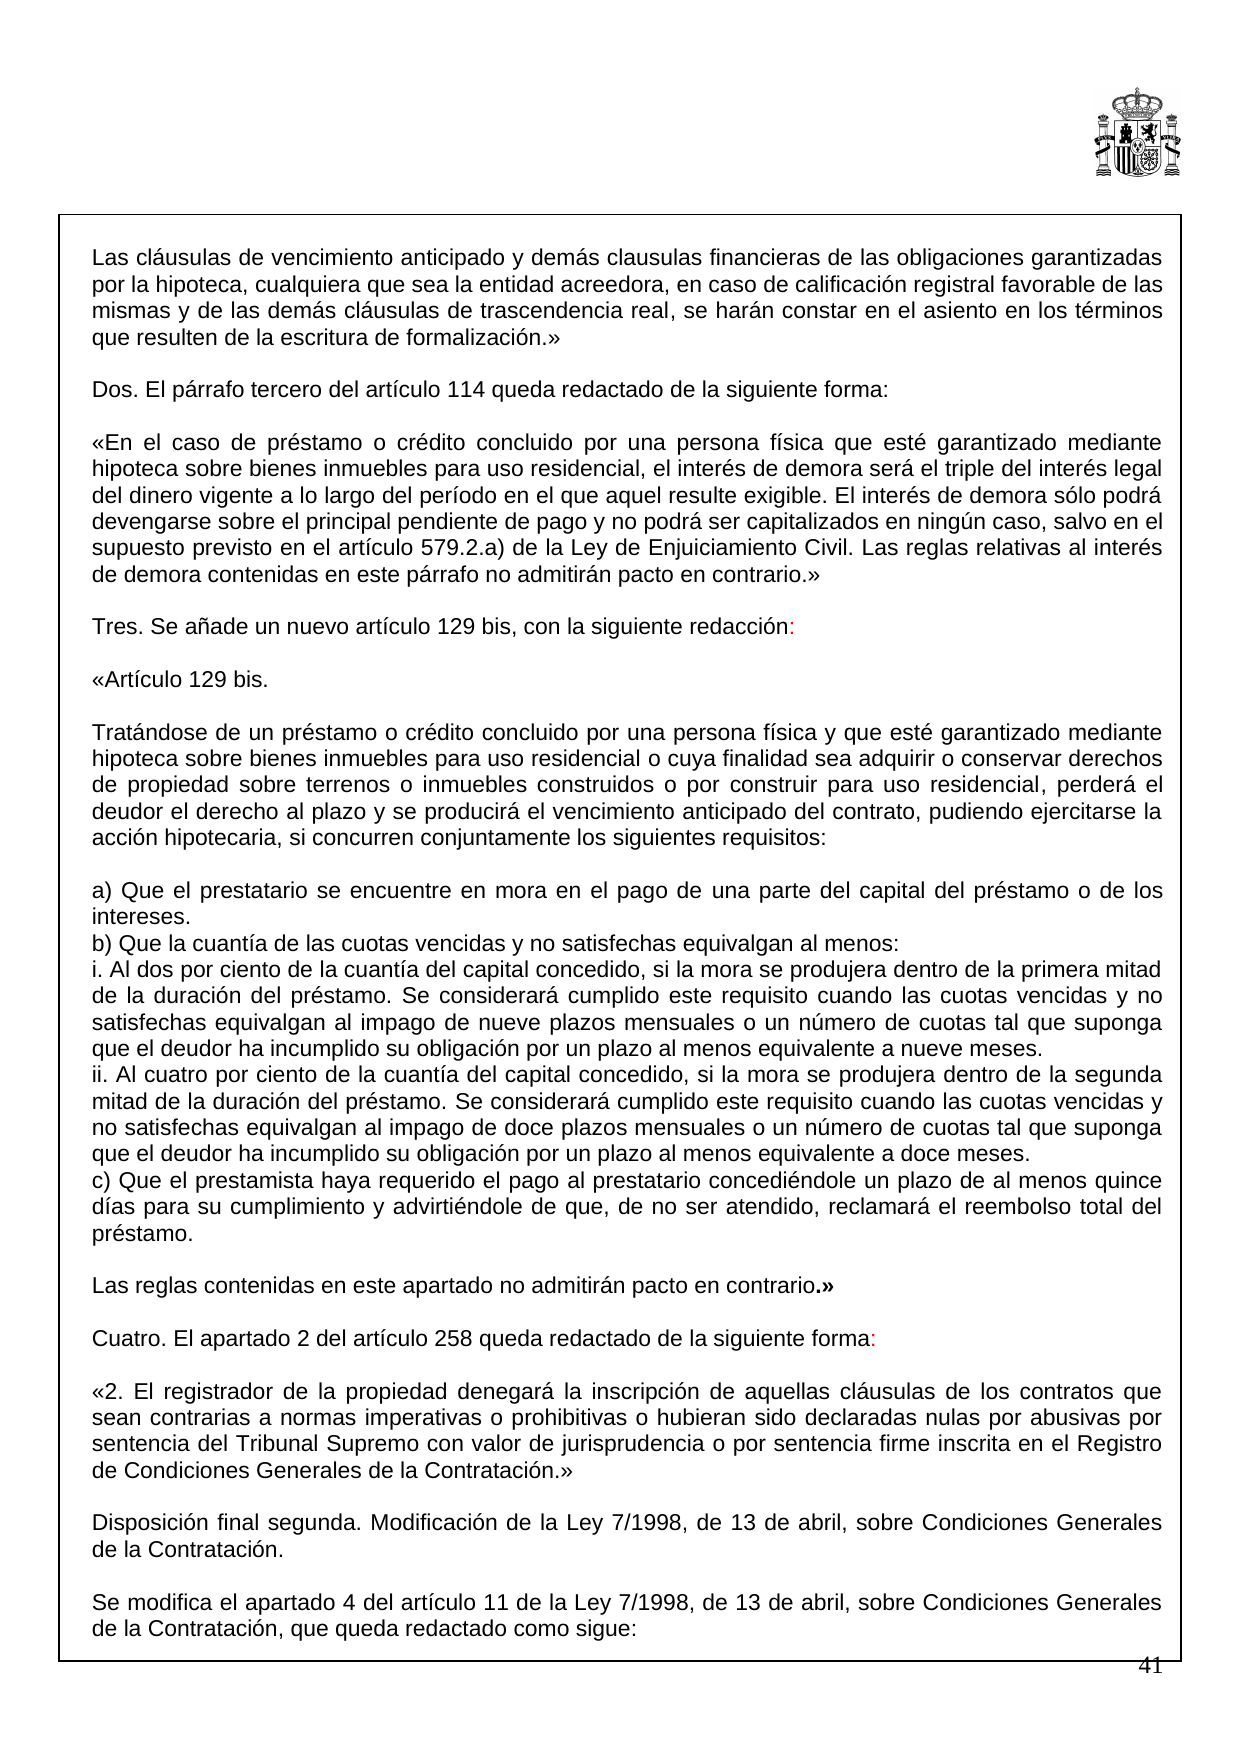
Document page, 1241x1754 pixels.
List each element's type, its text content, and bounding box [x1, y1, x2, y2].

text Las reglas contenidas en este apartado no admitirán pacto en contrario.» [92, 1272, 1163, 1298]
text Se modifica el apartado 4 del artículo 11 de la Ley 7/1998, de 13 de abril, sobre Condiciones Generales de la Contratación, que queda redactado como sigue: [92, 1588, 1163, 1641]
text Cuatro. El apartado 2 del artículo 258 queda redactado de la siguiente forma: [92, 1325, 1163, 1351]
text ii. Al cuatro por ciento de la cuantía del capital concedido, si la mora se produjera dentro de la segunda mitad de la duración del préstamo. Se considerará cumplido este requisito cuando las cuotas vencidas y no satisfechas equivalgan al impago de doce plazos mensuales o un número de cuotas tal que suponga que el deudor ha incumplido su obligación por un plazo al menos equivalente a doce meses. [92, 1061, 1163, 1167]
text i. Al dos por ciento de la cuantía del capital concedido, si la mora se produjera dentro de la primera mitad de la duración del préstamo. Se considerará cumplido este requisito cuando las cuotas vencidas y no satisfechas equivalgan al impago de nueve plazos mensuales o un número de cuotas tal que suponga que el deudor ha incumplido su obligación por un plazo al menos equivalente a nueve meses. [92, 956, 1163, 1061]
text c) Que el prestamista haya requerido el pago al prestatario concediéndole un plazo de al menos quince días para su cumplimiento y advirtiéndole de que, de no ser atendido, reclamará el reembolso total del préstamo. [92, 1167, 1163, 1246]
picture [1093, 87, 1182, 179]
text Disposición final segunda. Modificación de la Ley 7/1998, de 13 de abril, sobre Condiciones Generales de la Contratación. [92, 1509, 1163, 1562]
text a) Que el prestatario se encuentre en mora en el pago de una parte del capital del préstamo o de los intereses. [92, 877, 1163, 929]
text «En el caso de préstamo o crédito concluido por una persona física que esté garantizado mediante hipoteca sobre bienes inmuebles para uso residencial, el interés de demora será el triple del interés legal del dinero vigente a lo largo del período en el que aquel resulte exigible. El interés de demora sólo podrá devengarse sobre el principal pendiente de pago y no podrá ser capitalizados en ningún caso, salvo en el supuesto previsto en el artículo 579.2.a) de la Ley de Enjuiciamiento Civil. Las reglas relativas al interés de demora contenidas en este párrafo no admitirán pacto en contrario.» [92, 429, 1163, 587]
text Dos. El párrafo tercero del artículo 114 queda redactado de la siguiente forma: [92, 376, 1163, 402]
text «Artículo 129 bis. [92, 666, 1163, 692]
text Las cláusulas de vencimiento anticipado y demás clausulas financieras de las obligaciones garantizadas por la hipoteca, cualquiera que sea la entidad acreedora, en caso de calificación registral favorable de las mismas y de las demás cláusulas de trascendencia real, se harán constar en el asiento en los términos que resulten de la escritura de formalización.» [92, 244, 1163, 350]
text «2. El registrador de la propiedad denegará la inscripción de aquellas cláusulas de los contratos que sean contrarias a normas imperativas o prohibitivas o hubieran sido declaradas nulas por abusivas por sentencia del Tribunal Supremo con valor de jurisprudencia o por sentencia firme inscrita en el Registro de Condiciones Generales de la Contratación.» [92, 1378, 1163, 1483]
text Tres. Se añade un nuevo artículo 129 bis, con la siguiente redacción: [92, 613, 1163, 640]
text Tratándose de un préstamo o crédito concluido por una persona física y que esté garantizado mediante hipoteca sobre bienes inmuebles para uso residencial o cuya finalidad sea adquirir o conservar derechos de propiedad sobre terrenos o inmuebles construidos o por construir para uso residencial, perderá el deudor el derecho al plazo y se producirá el vencimiento anticipado del contrato, pudiendo ejercitarse la acción hipotecaria, si concurren conjuntamente los siguientes requisitos: [92, 719, 1163, 851]
text b) Que la cuantía de las cuotas vencidas y no satisfechas equivalgan al menos: [92, 929, 1163, 956]
